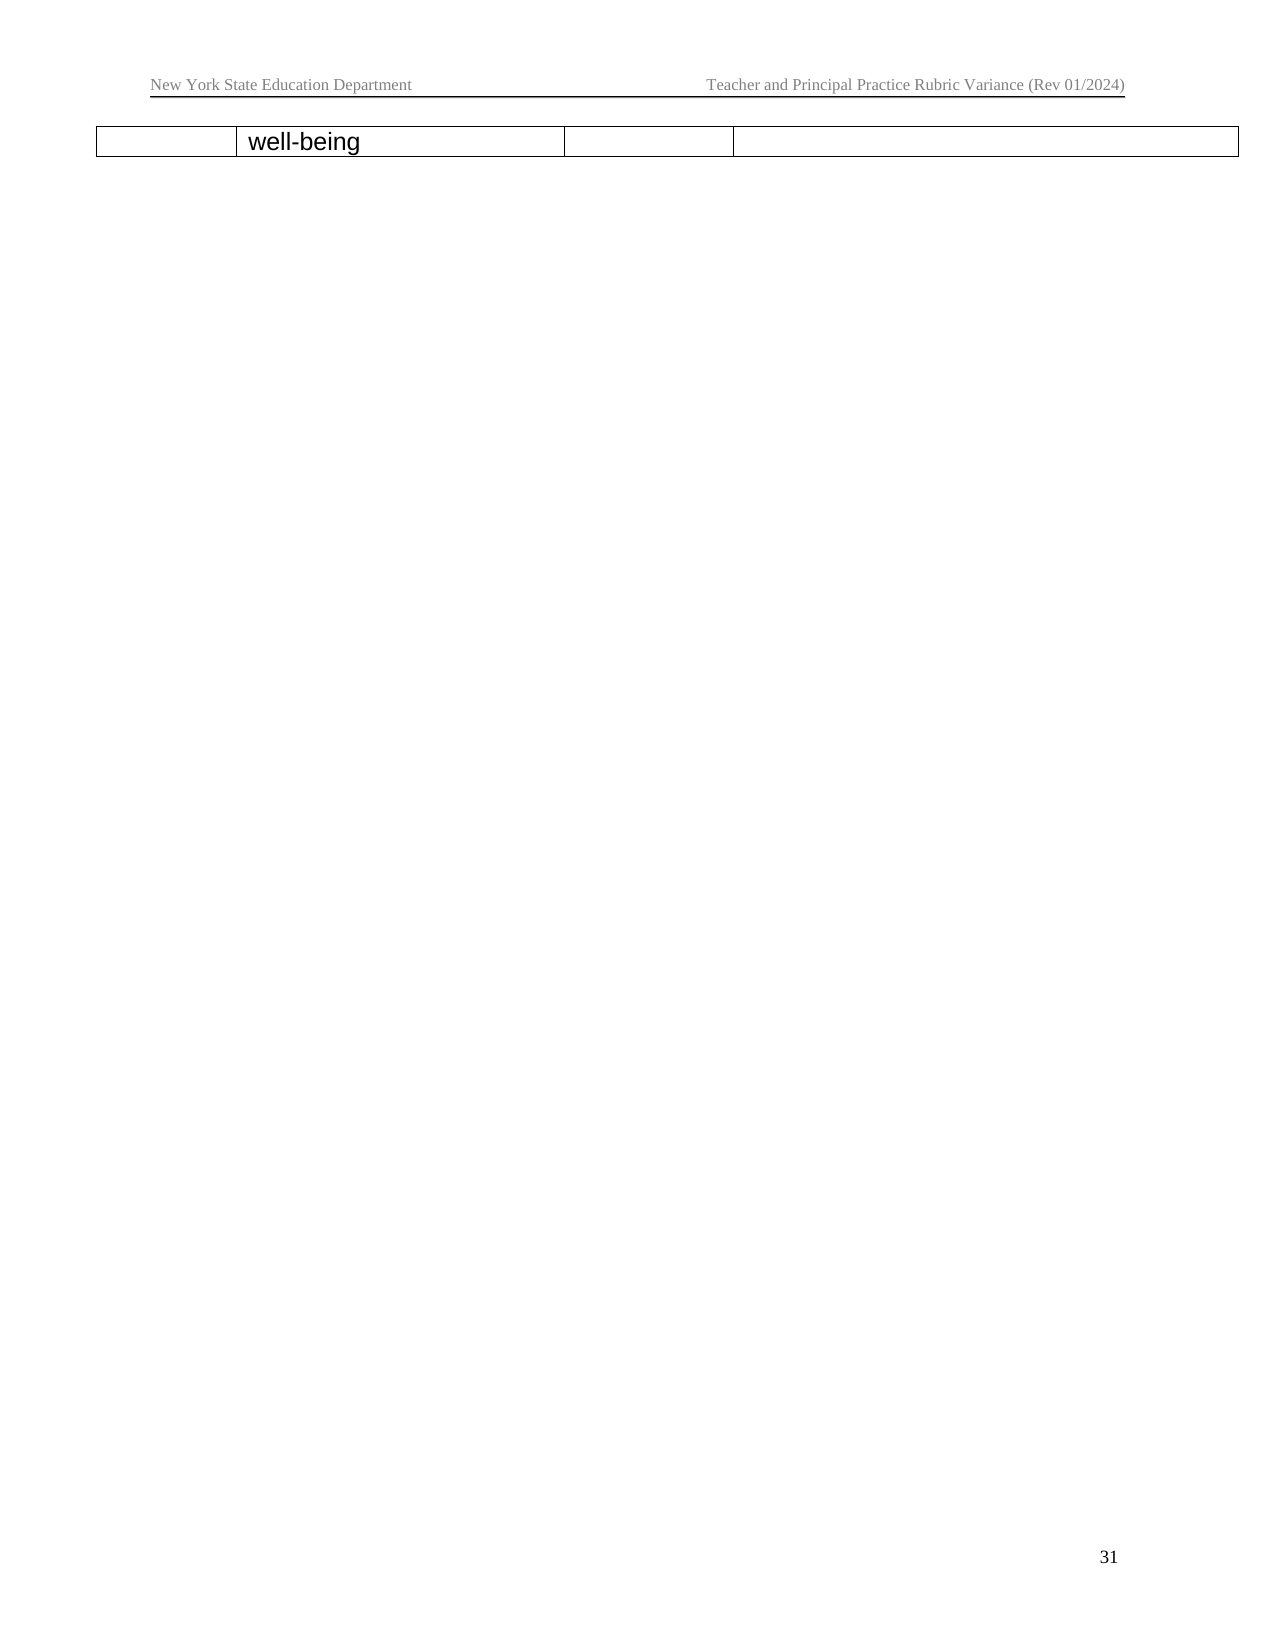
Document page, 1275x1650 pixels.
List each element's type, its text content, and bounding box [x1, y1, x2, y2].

table_cell 10. [97, 127, 236, 156]
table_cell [237, 127, 564, 156]
table_cell [565, 127, 733, 156]
table_cell [734, 127, 1238, 156]
